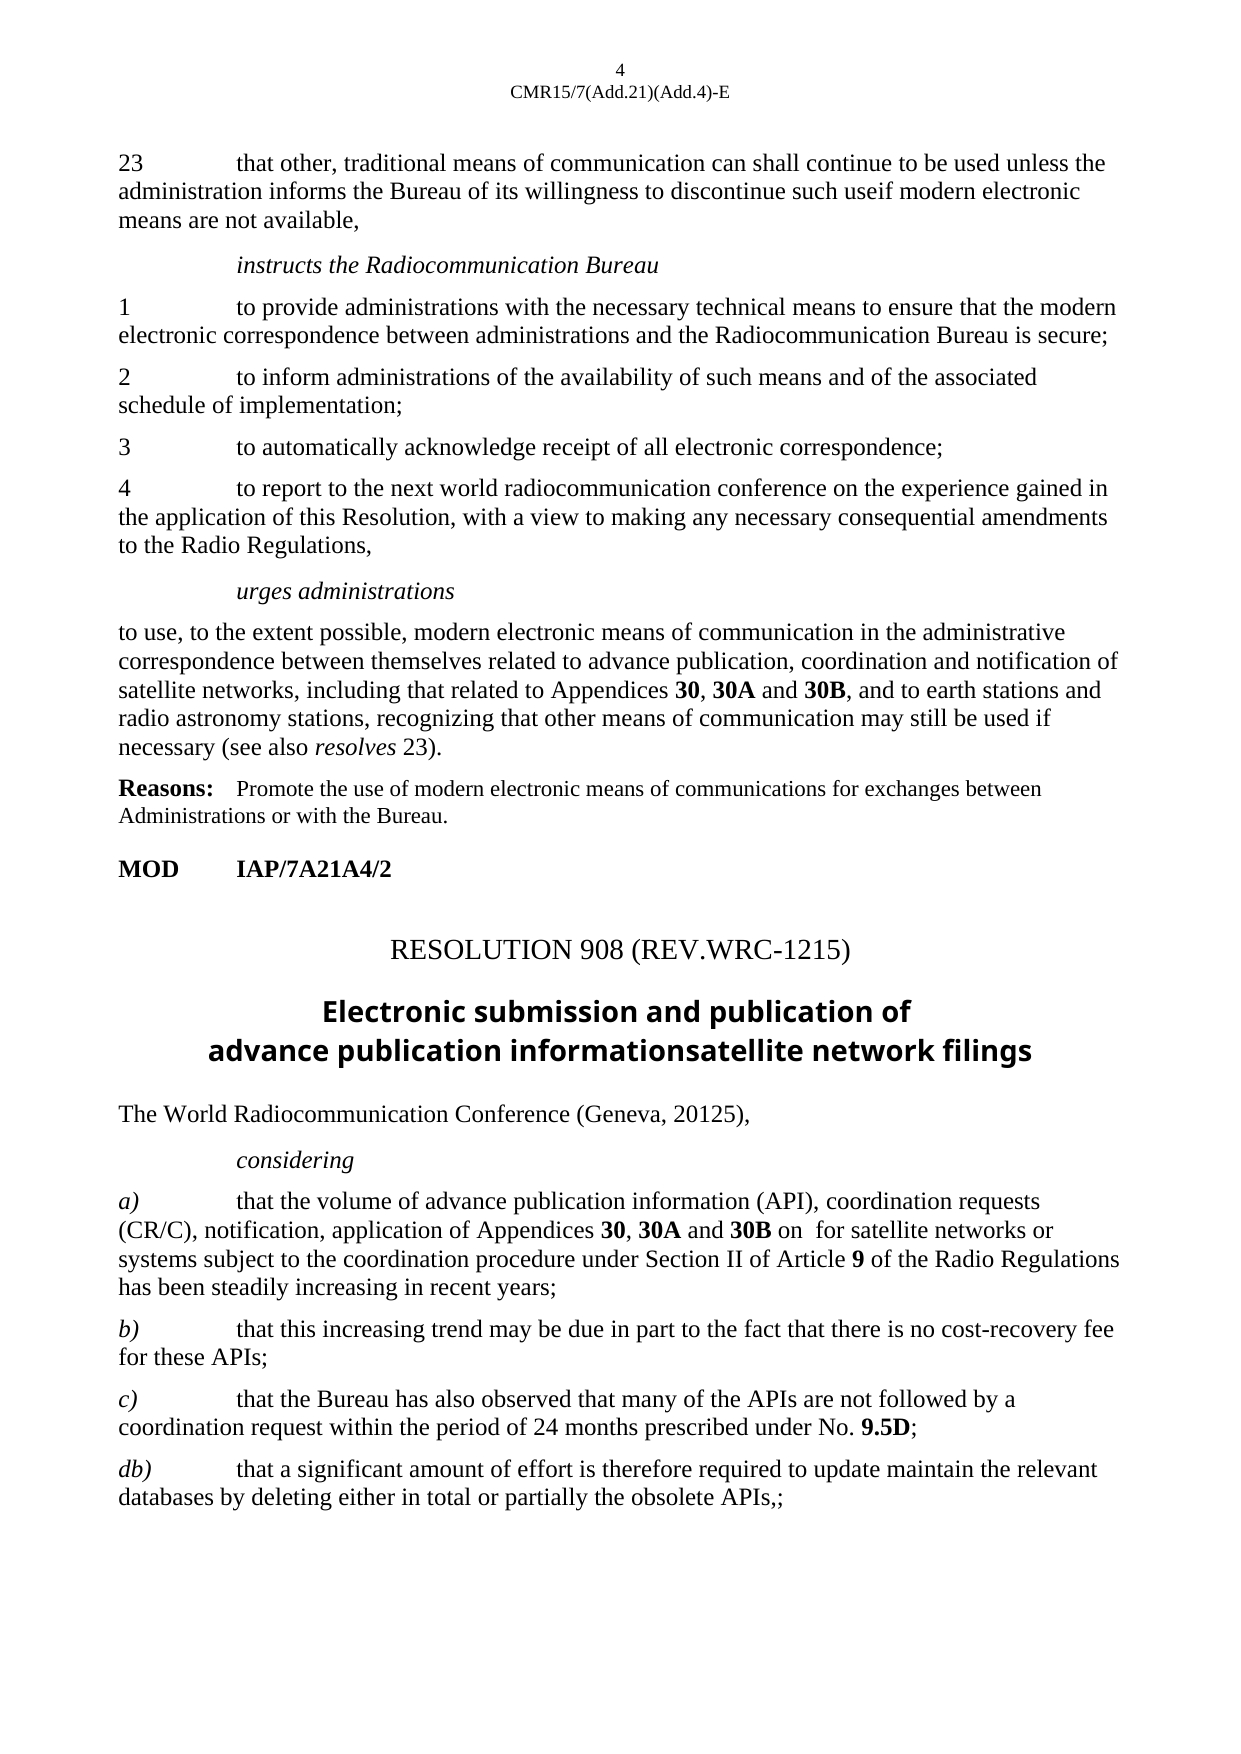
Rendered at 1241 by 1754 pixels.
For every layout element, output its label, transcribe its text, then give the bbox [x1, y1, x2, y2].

text 4 to report to the next world radiocommunication conference on the experience gained in the application of this Resolution, with a view to making any necessary consequential amendments to the Radio Regulations, [118, 473, 1122, 559]
text Reasons: Promote the use of modern electronic means of communications for exchanges between Administrations or with the Bureau. [118, 773, 1122, 829]
text instructs the Radiocommunication Bureau [236, 251, 1122, 279]
text 2 to inform administrations of the availability of such means and of the associated schedule of implementation; [118, 362, 1122, 419]
text 1 to provide administrations with the necessary technical means to ensure that the modern electronic correspondence between administrations and the Radiocommunication Bureau is secure; [118, 292, 1122, 349]
text MOD IAP/7A21A4/2 [118, 854, 1122, 882]
title The World Radiocommunication Conference (Geneva, 201), [118, 1099, 1122, 1128]
text 3 to automatically acknowledge receipt of all electronic correspondence; [118, 432, 1122, 461]
text RESOLUTION 908 (WRC-) [118, 932, 1122, 966]
text ) that a significant amount of effort is required to the relevant databases [118, 1454, 1122, 1511]
title Electronic submission and publication of [118, 991, 1122, 1070]
text urges administrations [236, 576, 1122, 605]
text a) that the volume of advance publication information (API) satellite networks or systems has been steadily increasing in recent years; [118, 1186, 1122, 1301]
text to use, to the extent possible, modern electronic means of communication in the administrative correspondence between themselves related to advance publication, coordination and notification of satellite networks, including that related to Appendices 30, 30A and 30B, and to earth stations and radio astronomy stations, recognizing that other means of communication may still be used if necessary (see also resolves ). [118, 617, 1122, 761]
text that other, traditional means of communication continue to be used , [118, 148, 1122, 234]
text considering [236, 1145, 1122, 1174]
